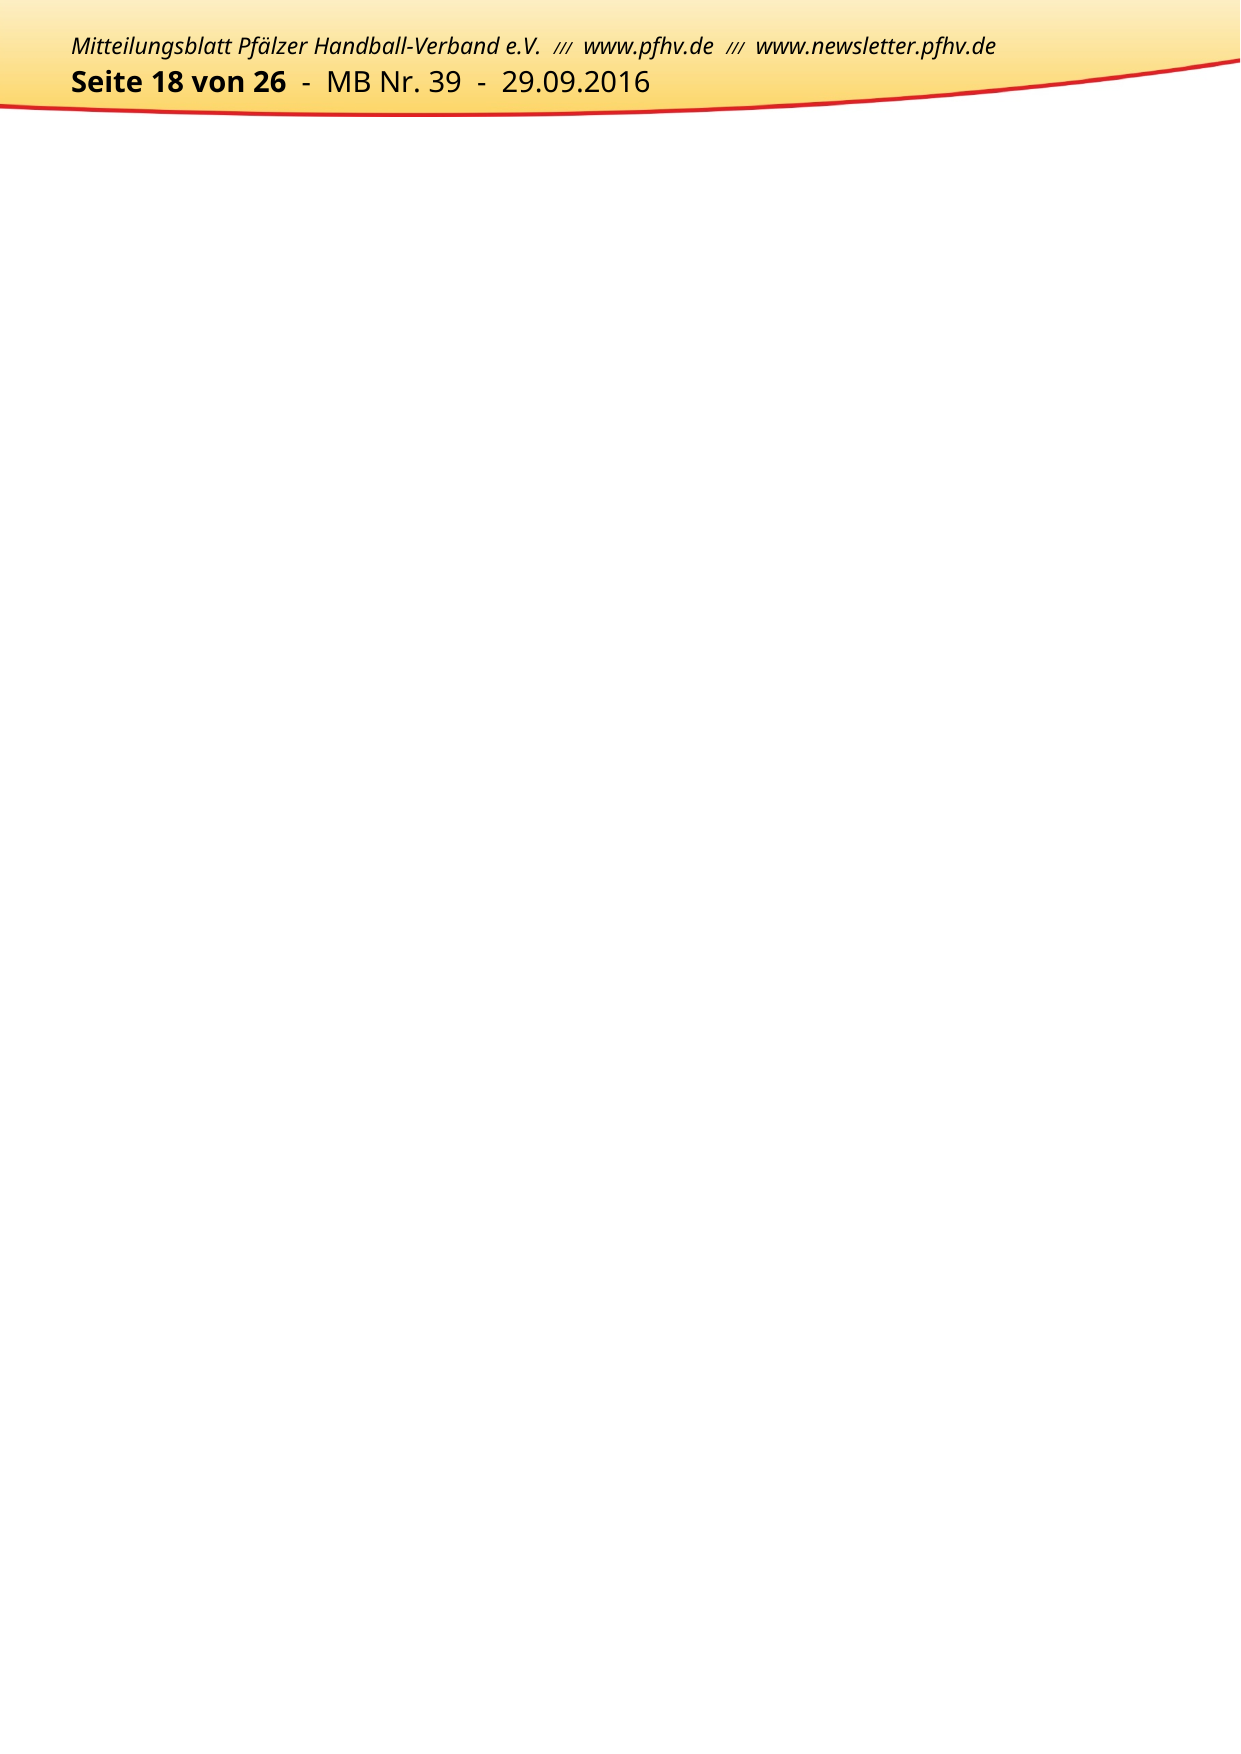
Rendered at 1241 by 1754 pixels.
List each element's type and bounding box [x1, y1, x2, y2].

picture [0, 0, 1241, 117]
